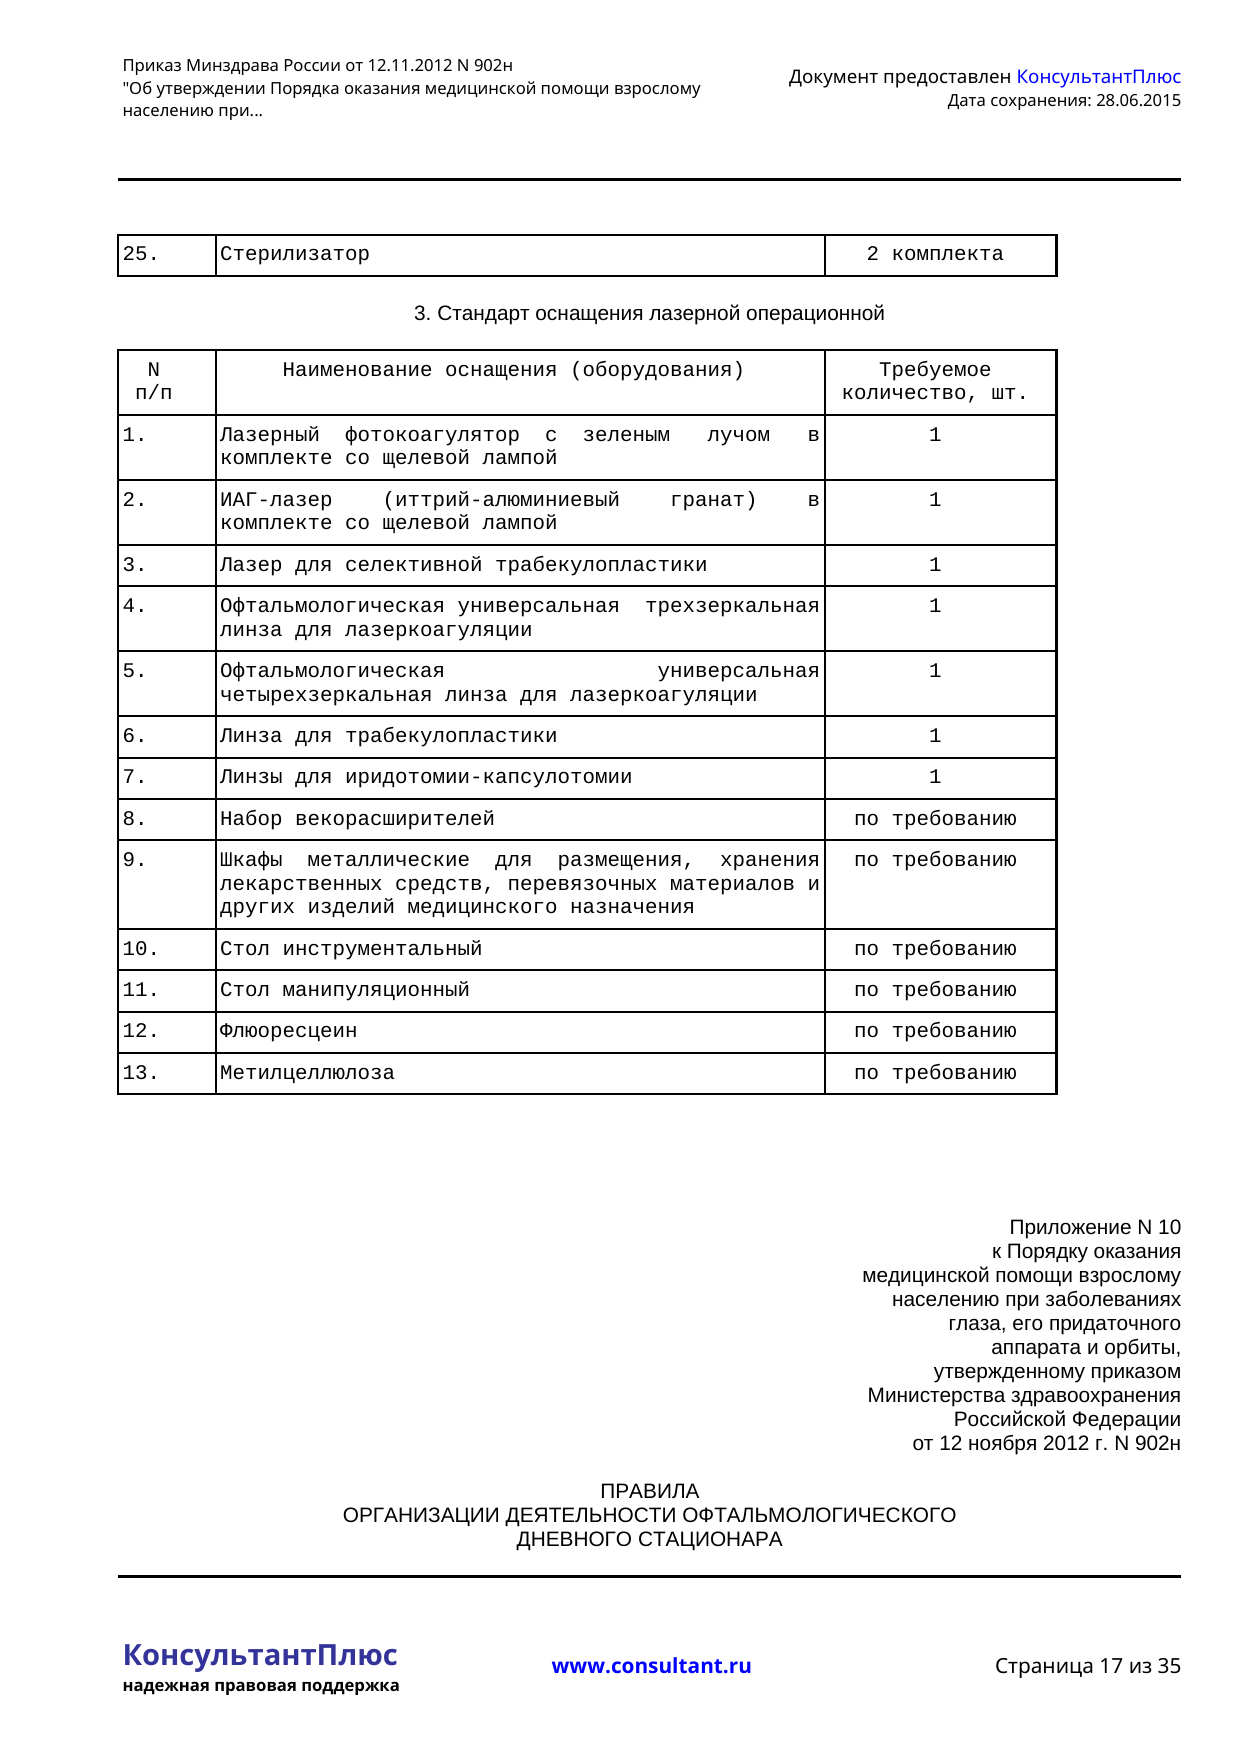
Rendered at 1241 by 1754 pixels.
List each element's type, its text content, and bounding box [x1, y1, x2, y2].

table_cell Офтальмологическая универсальная трехзеркальная линза для лазеркоагуляции [217, 587, 824, 650]
table_cell Флюоресцеин [217, 1013, 824, 1052]
table_cell 1 [826, 587, 1055, 650]
table_cell по требованию [826, 1013, 1055, 1052]
text медицинской помощи взрослому [118, 1263, 1181, 1287]
table_cell Лазер для селективной трабекулопластики [217, 546, 824, 585]
table_cell 10. [119, 930, 215, 969]
text 3. Стандарт оснащения лазерной операционной [118, 301, 1181, 325]
table_header Требуемое количество, шт. [826, 351, 1055, 414]
table_cell по требованию [826, 841, 1055, 928]
table_cell по требованию [826, 1054, 1055, 1093]
text населению при заболеваниях [118, 1287, 1181, 1311]
table_cell Набор векорасширителей [217, 800, 824, 839]
table_cell 11. [119, 971, 215, 1011]
table_cell 1 [826, 481, 1055, 544]
table_cell ИАГ-лазер (иттрий-алюминиевый гранат) в комплекте со щелевой лампой [217, 481, 824, 544]
table_cell 13. [119, 1054, 215, 1093]
table_cell 12. [119, 1013, 215, 1052]
table_cell 1 [826, 652, 1055, 715]
table_cell 2. [119, 481, 215, 544]
table_header Наименование оснащения (оборудования) [217, 351, 824, 414]
table_cell по требованию [826, 971, 1055, 1011]
table_cell 8. [119, 800, 215, 839]
table_cell Офтальмологическая универсальная четырехзеркальная линза для лазеркоагуляции [217, 652, 824, 715]
table_cell Метилцеллюлоза [217, 1054, 824, 1093]
table_cell 1 [826, 759, 1055, 798]
table_cell Линза для трабекулопластики [217, 717, 824, 757]
table_cell 25. [119, 236, 215, 275]
text ОРГАНИЗАЦИИ ДЕЯТЕЛЬНОСТИ ОФТАЛЬМОЛОГИЧЕСКОГО [118, 1503, 1181, 1527]
table_cell 4. [119, 587, 215, 650]
table_cell 1. [119, 416, 215, 479]
table_cell 2 комплекта [826, 236, 1055, 275]
table_cell 5. [119, 652, 215, 715]
text Министерства здравоохранения [118, 1383, 1181, 1407]
text от 12 ноября 2012 г. N 902н [118, 1431, 1181, 1455]
table_cell 9. [119, 841, 215, 928]
table_cell 3. [119, 546, 215, 585]
table_cell по требованию [826, 800, 1055, 839]
table_cell Стол манипуляционный [217, 971, 824, 1011]
text Приложение N 10 [118, 1215, 1181, 1239]
table_cell Шкафы металлические для размещения, хранения лекарственных средств, перевязочных материалов и других изделий медицинского назначения [217, 841, 824, 928]
text аппарата и орбиты, [118, 1335, 1181, 1359]
text ПРАВИЛА [118, 1479, 1181, 1503]
text глаза, его придаточного [118, 1311, 1181, 1335]
table_cell Линзы для иридотомии-капсулотомии [217, 759, 824, 798]
table_cell 1 [826, 546, 1055, 585]
table_cell Стол инструментальный [217, 930, 824, 969]
table_header N п/п [119, 351, 215, 414]
table_cell 6. [119, 717, 215, 757]
text ДНЕВНОГО СТАЦИОНАРА [118, 1527, 1181, 1551]
text к Порядку оказания [118, 1239, 1181, 1263]
table_cell 1 [826, 416, 1055, 479]
text утвержденному приказом [118, 1359, 1181, 1383]
table_cell 7. [119, 759, 215, 798]
table_cell 1 [826, 717, 1055, 757]
text Российской Федерации [118, 1407, 1181, 1431]
table_cell Стерилизатор [217, 236, 824, 275]
table_cell Лазерный фотокоагулятор с зеленым лучом в комплекте со щелевой лампой [217, 416, 824, 479]
table_cell по требованию [826, 930, 1055, 969]
